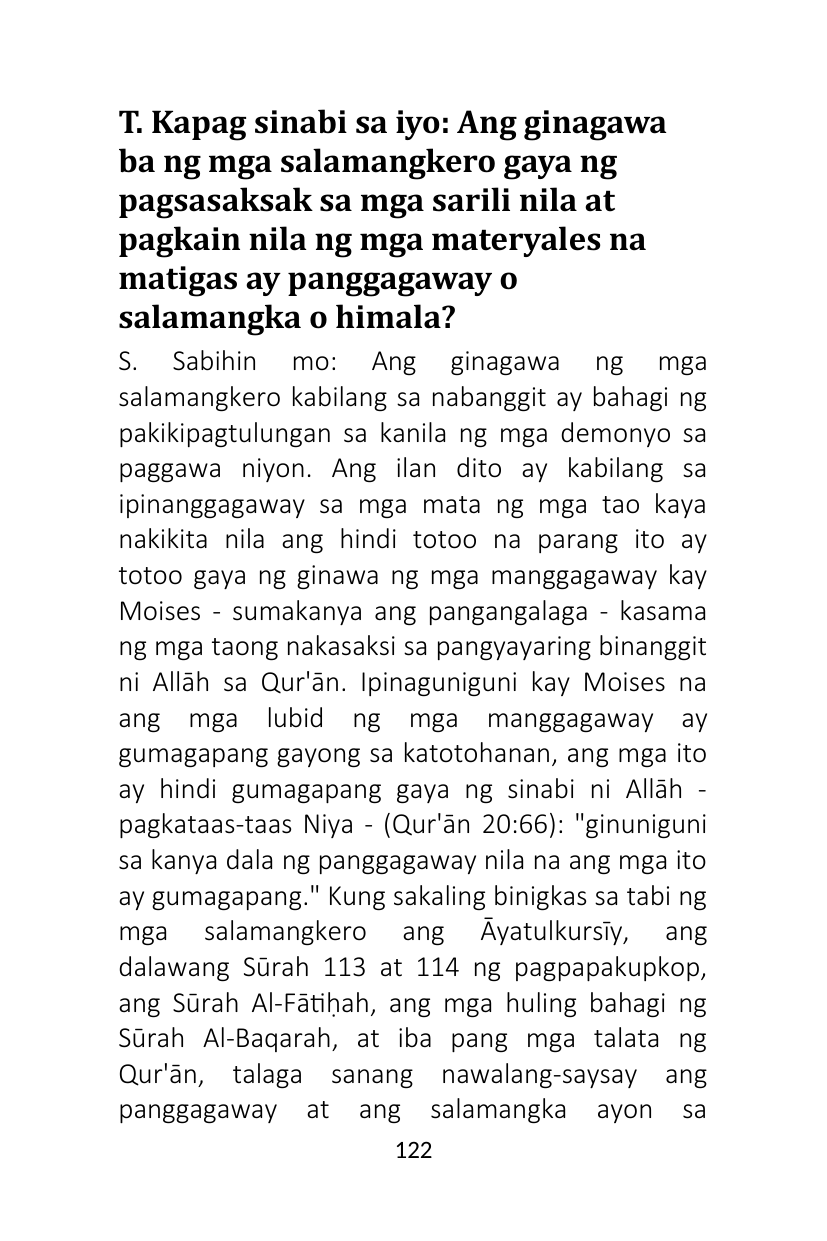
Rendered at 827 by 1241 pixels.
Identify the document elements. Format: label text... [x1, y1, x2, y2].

subtitle T. Kapag sinabi sa iyo: Ang ginagawa ba ng mga salamangkero gaya ng pagsasaksak sa mga sarili nila at pagkain nila ng mga materyales na matigas ay panggagaway o salamangka o himala? [118, 102, 709, 336]
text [118, 342, 709, 1126]
